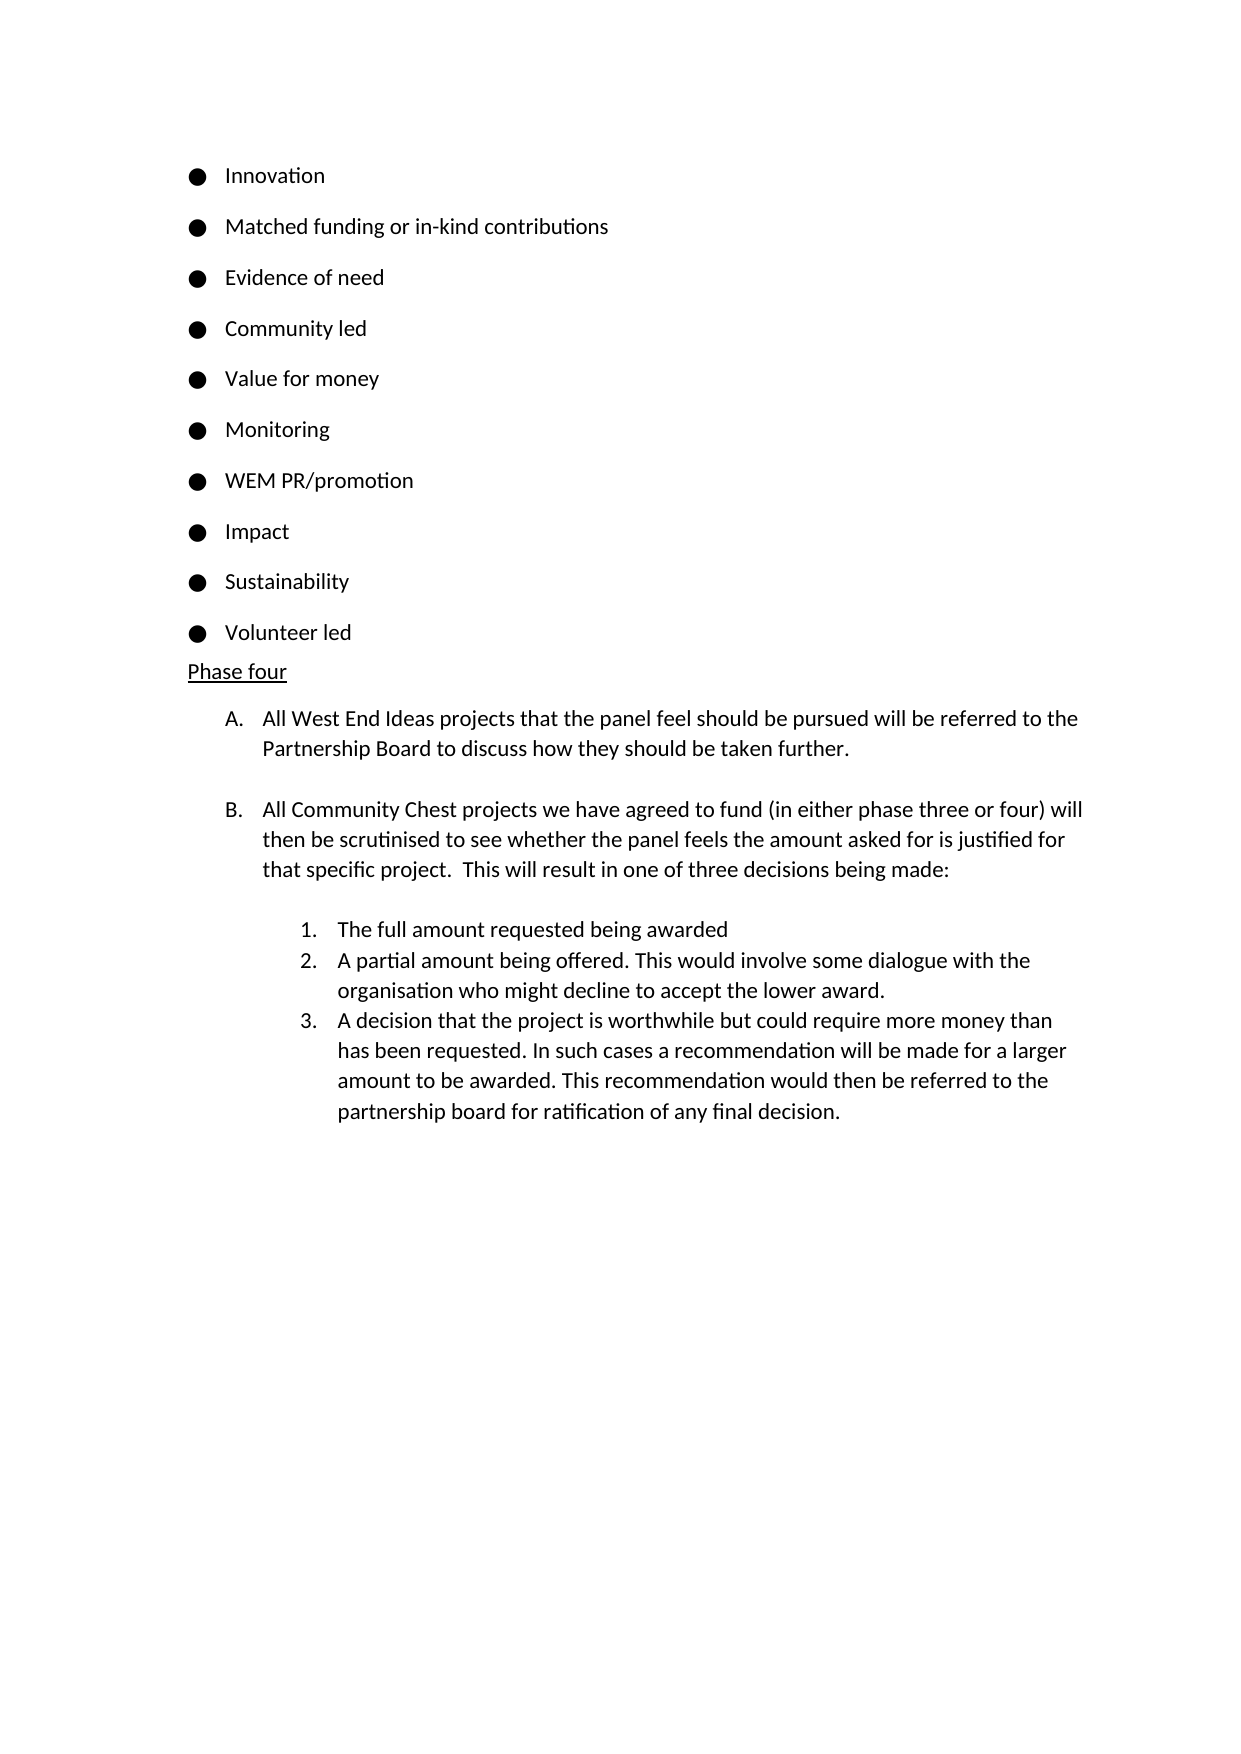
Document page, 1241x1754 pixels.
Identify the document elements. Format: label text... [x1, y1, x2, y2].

list A decision that the project is worthwhile but could require more money than has been requested. In such cases a recommendation will be made for a larger amount to be awarded. This recommendation would then be referred to the partnership board for ratification of any final decision. [300, 1006, 1090, 1125]
list All West End Ideas projects that the panel feel should be pursued will be referred to the Partnership Board to discuss how they should be taken further. [225, 704, 1090, 762]
list Value for money [187, 353, 1090, 400]
list Monitoring [187, 404, 1090, 451]
list Innovation [187, 150, 1090, 197]
list All Community Chest projects we have agreed to fund (in either phase three or four) will then be scrutinised to see whether the panel feels the amount asked for is justified for that specific project. This will result in one of three decisions being made: [225, 795, 1090, 883]
list The full amount requested being awarded [300, 916, 1090, 944]
list A partial amount being offered. This would involve some dialogue with the organisation who might decline to accept the lower award. [300, 946, 1090, 1004]
list Sustainability [187, 556, 1090, 603]
list Community led [187, 302, 1090, 349]
text Phase four [187, 657, 1090, 685]
list Impact [187, 505, 1090, 552]
list Matched funding or in-kind contributions [187, 201, 1090, 248]
list Volunteer led [187, 607, 1090, 653]
list WEM PR/promotion [187, 454, 1090, 501]
list Evidence of need [187, 251, 1090, 298]
